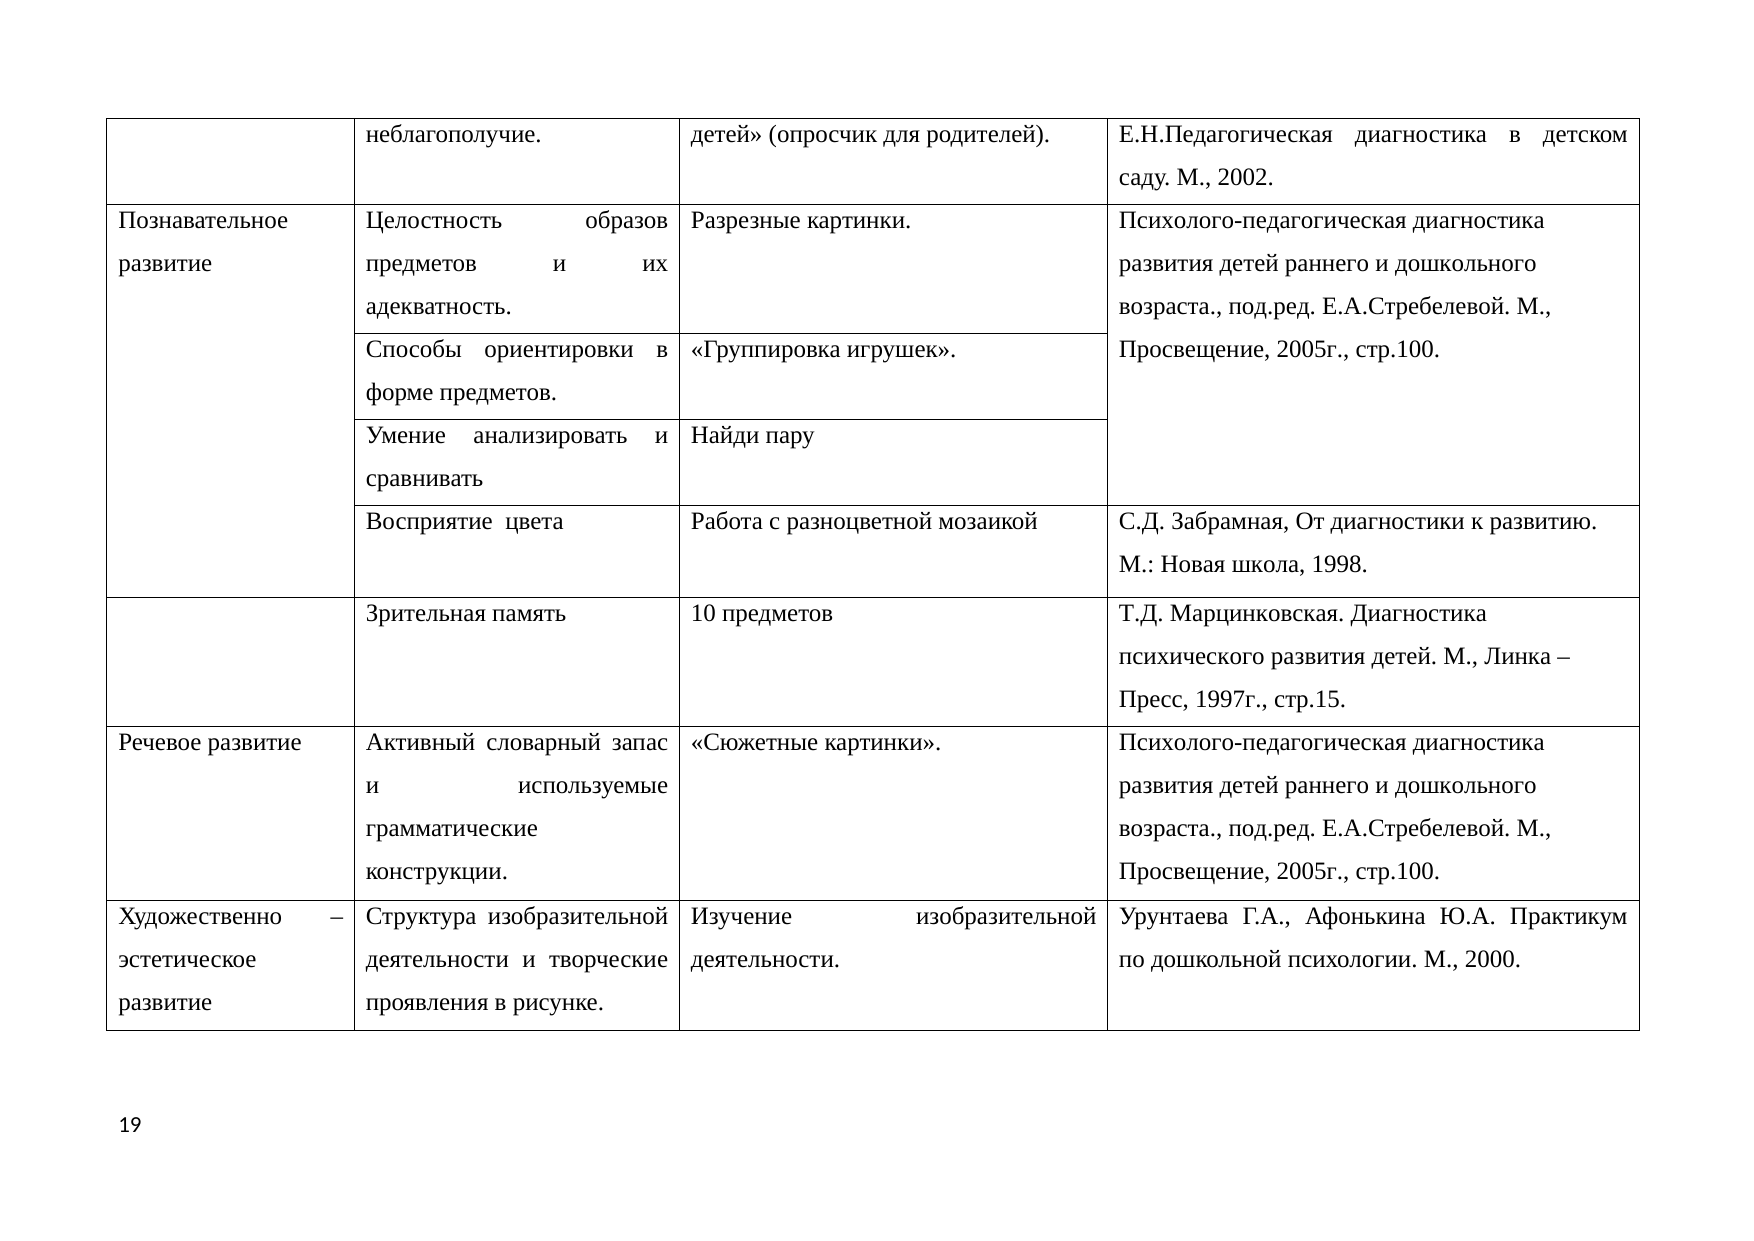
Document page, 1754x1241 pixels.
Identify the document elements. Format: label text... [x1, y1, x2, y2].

table_cell Работа с разноцветной мозаикой [680, 506, 1107, 597]
table_cell Способы ориентировки в форме предметов. [355, 334, 679, 419]
table_cell Психолого-педагогическая диагностика развития детей раннего и дошкольного возраста., под.ред. Е.А.Стребелевой. М., Просвещение, 2005г., стр.100. [1108, 727, 1639, 900]
table_cell Структура изобразительной деятельности и творческие проявления в рисунке. [355, 901, 679, 1029]
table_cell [1108, 119, 1639, 204]
table_cell Познавательное развитие [107, 205, 354, 597]
table_cell «Группировка игрушек». [680, 334, 1107, 419]
table_cell Восприятие цвета [355, 506, 679, 597]
table_cell Урунтаева Г.А., Афонькина Ю.А. Практикум по дошкольной психологии. М., 2000. [1108, 901, 1639, 1029]
table_cell 10 предметов [680, 598, 1107, 726]
table_cell Художественно – эстетическое развитие [107, 901, 354, 1029]
table_cell Т.Д. Марцинковская. Диагностика психического развития детей. М., Линка – Пресс, 1997г., стр.15. [1108, 598, 1639, 726]
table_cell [680, 119, 1107, 204]
table_cell Разрезные картинки. [680, 205, 1107, 333]
table_cell Зрительная память [355, 598, 679, 726]
table_cell Речевое развитие [107, 727, 354, 900]
table_cell Изучение изобразительной деятельности. [680, 901, 1107, 1029]
table_cell С.Д. Забрамная, От диагностики к развитию. М.: Новая школа, 1998. [1108, 506, 1639, 597]
table_cell Активный словарный запас и используемые грамматические конструкции. [355, 727, 679, 900]
table_cell Целостность образов предметов и их адекватность. [355, 205, 679, 333]
table_cell Умение анализировать и сравнивать [355, 420, 679, 505]
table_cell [355, 119, 679, 204]
table_cell [107, 598, 354, 726]
table_cell Найди пару [680, 420, 1107, 505]
table_cell «Сюжетные картинки». [680, 727, 1107, 900]
table_cell Психолого-педагогическая диагностика развития детей раннего и дошкольного возраста., под.ред. Е.А.Стребелевой. М., Просвещение, 2005г., стр.100. [1108, 205, 1639, 505]
